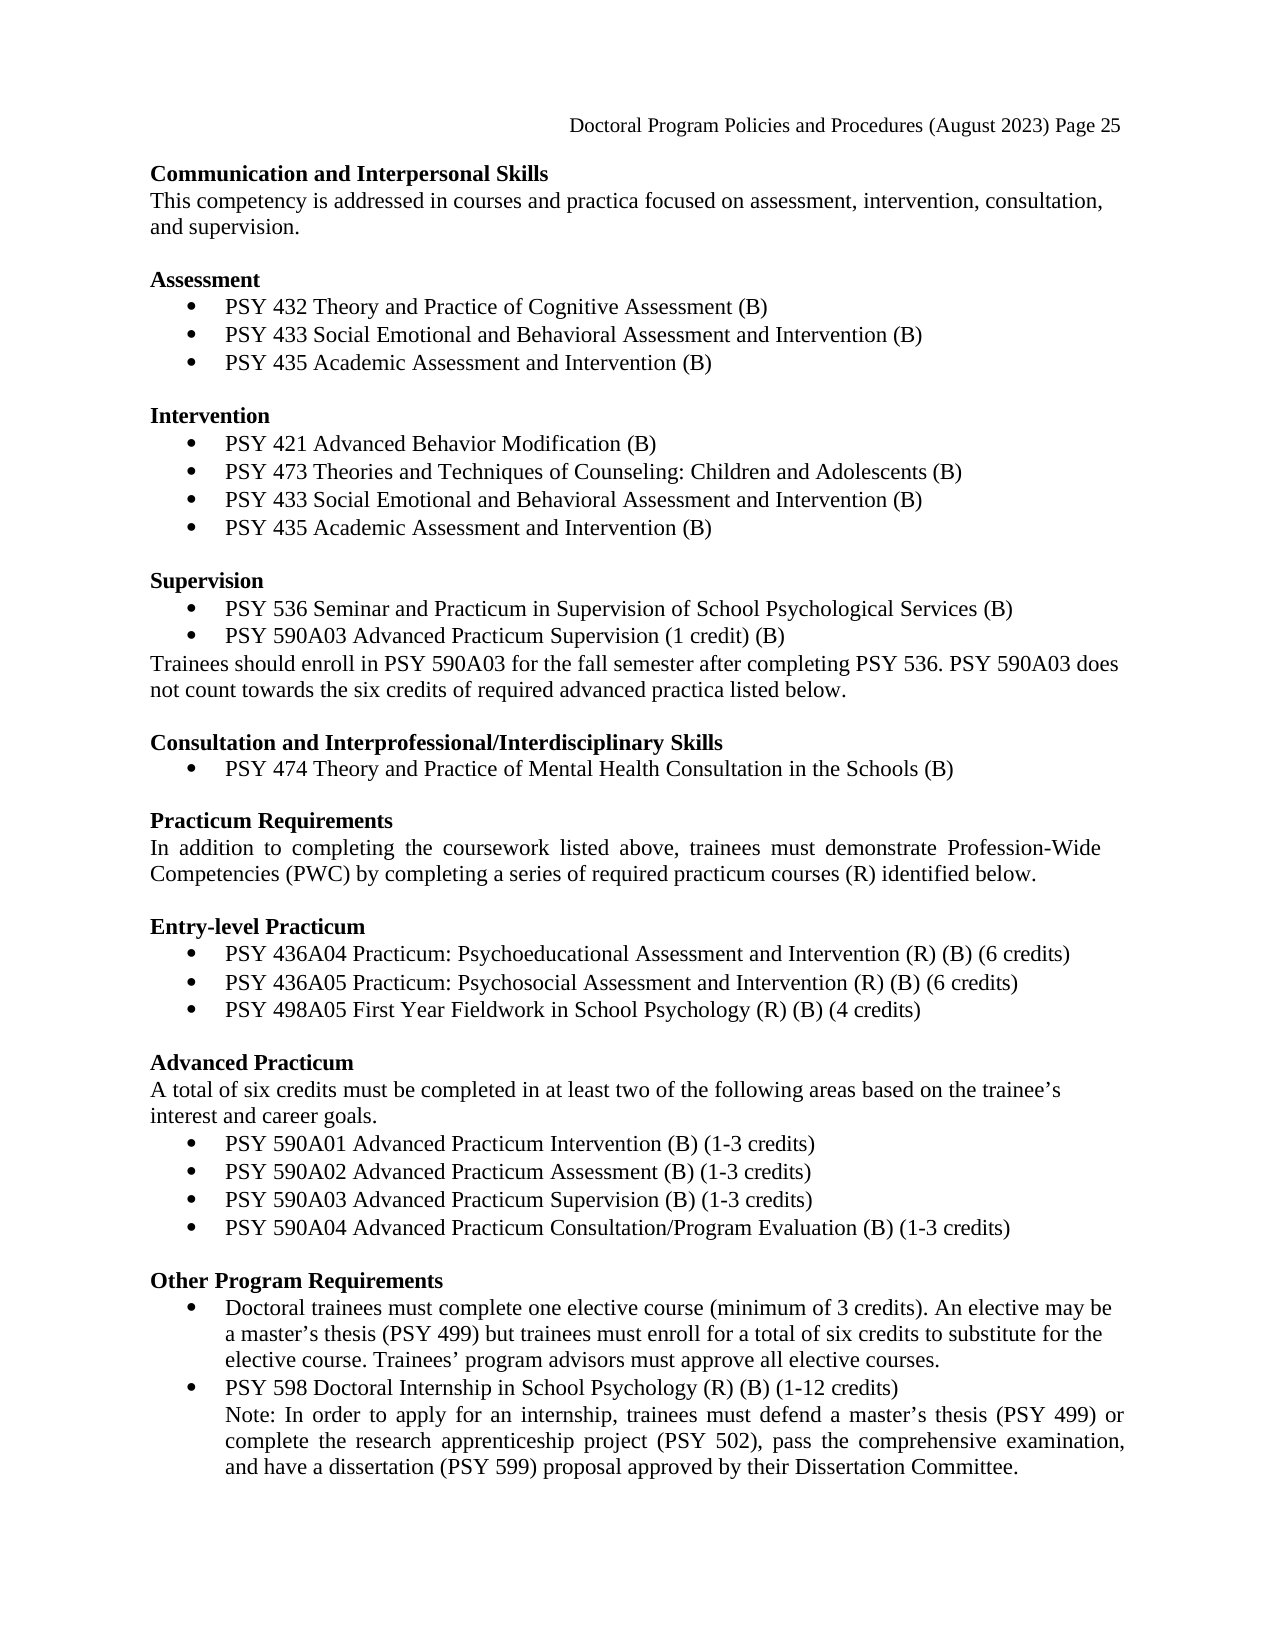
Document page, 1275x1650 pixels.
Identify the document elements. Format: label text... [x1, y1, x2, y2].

list PSY 498A05 First Year Fieldwork in School Psychology (R) (B) (4 credits) [187, 996, 1142, 1023]
subtitle Consultation and Interprofessional/Interdisciplinary Skills [150, 728, 1142, 755]
subtitle Entry-level Practicum [150, 913, 1142, 939]
list PSY 473 Theories and Techniques of Counseling: Children and Adolescents (B) [187, 457, 1142, 485]
list PSY 421 Advanced Behavior Modification (B) [187, 429, 1142, 457]
list PSY 474 Theory and Practice of Mental Health Consultation in the Schools (B) [187, 755, 1142, 781]
list Doctoral trainees must complete one elective course (minimum of 3 credits). An elective may be a master’s thesis (PSY 499) but trainees must enroll for a total of six credits to substitute for the elective course. Trainees’ program advisors must approve all elective courses. [187, 1294, 1112, 1373]
list PSY 433 Social Emotional and Behavioral Assessment and Intervention (B) [187, 485, 1142, 513]
subtitle Communication and Interpersonal Skills [150, 160, 1142, 187]
list PSY 536 Seminar and Practicum in Supervision of School Psychological Services (B) [187, 594, 1142, 622]
list PSY 590A03 Advanced Practicum Supervision (1 credit) (B) [187, 622, 1142, 649]
list PSY 435 Academic Assessment and Intervention (B) [187, 513, 1142, 541]
text Note: In order to apply for an internship, trainees must defend a master’s thesis (PSY 499) or complete the research apprenticeship project (PSY 502), pass the comprehensive examination, and have a dissertation (PSY 599) proposal approved by their Dissertation Committee. [225, 1401, 1126, 1480]
text In addition to completing the coursework listed above, trainees must demonstrate Profession-Wide Competencies (PWC) by completing a series of required practicum courses (R) identified below. [150, 834, 1130, 887]
subtitle Assessment [150, 266, 1142, 292]
list PSY 590A01 Advanced Practicum Intervention (B) (1-3 credits) [187, 1129, 1142, 1157]
subtitle Supervision [150, 567, 1142, 594]
list PSY 433 Social Emotional and Behavioral Assessment and Intervention (B) [187, 320, 1142, 348]
text Trainees should enroll in PSY 590A03 for the fall semester after completing PSY 536. PSY 590A03 does not count towards the six credits of required advanced practica listed below. [150, 649, 1130, 702]
subtitle Other Program Requirements [150, 1267, 1142, 1293]
list PSY 436A05 Practicum: Psychosocial Assessment and Intervention (R) (B) (6 credits) [187, 967, 1142, 996]
subtitle Practicum Requirements [150, 808, 1142, 834]
subtitle Advanced Practicum [150, 1050, 1142, 1076]
list PSY 590A03 Advanced Practicum Supervision (B) (1-3 credits) [187, 1185, 1142, 1213]
list PSY 590A02 Advanced Practicum Assessment (B) (1-3 credits) [187, 1157, 1142, 1185]
list PSY 432 Theory and Practice of Cognitive Assessment (B) [187, 292, 1142, 320]
list PSY 598 Doctoral Internship in School Psychology (R) (B) (1-12 credits) [187, 1373, 1142, 1401]
list PSY 435 Academic Assessment and Intervention (B) [187, 348, 1142, 376]
subtitle Intervention [150, 402, 1142, 429]
list PSY 590A04 Advanced Practicum Consultation/Program Evaluation (B) (1-3 credits) [187, 1213, 1142, 1241]
list PSY 436A04 Practicum: Psychoeducational Assessment and Intervention (R) (B) (6 credits) [187, 939, 1142, 967]
text A total of six credits must be completed in at least two of the following areas based on the trainee’s interest and career goals. [150, 1076, 1130, 1129]
text This competency is addressed in courses and practica focused on assessment, intervention, consultation, and supervision. [150, 187, 1120, 239]
